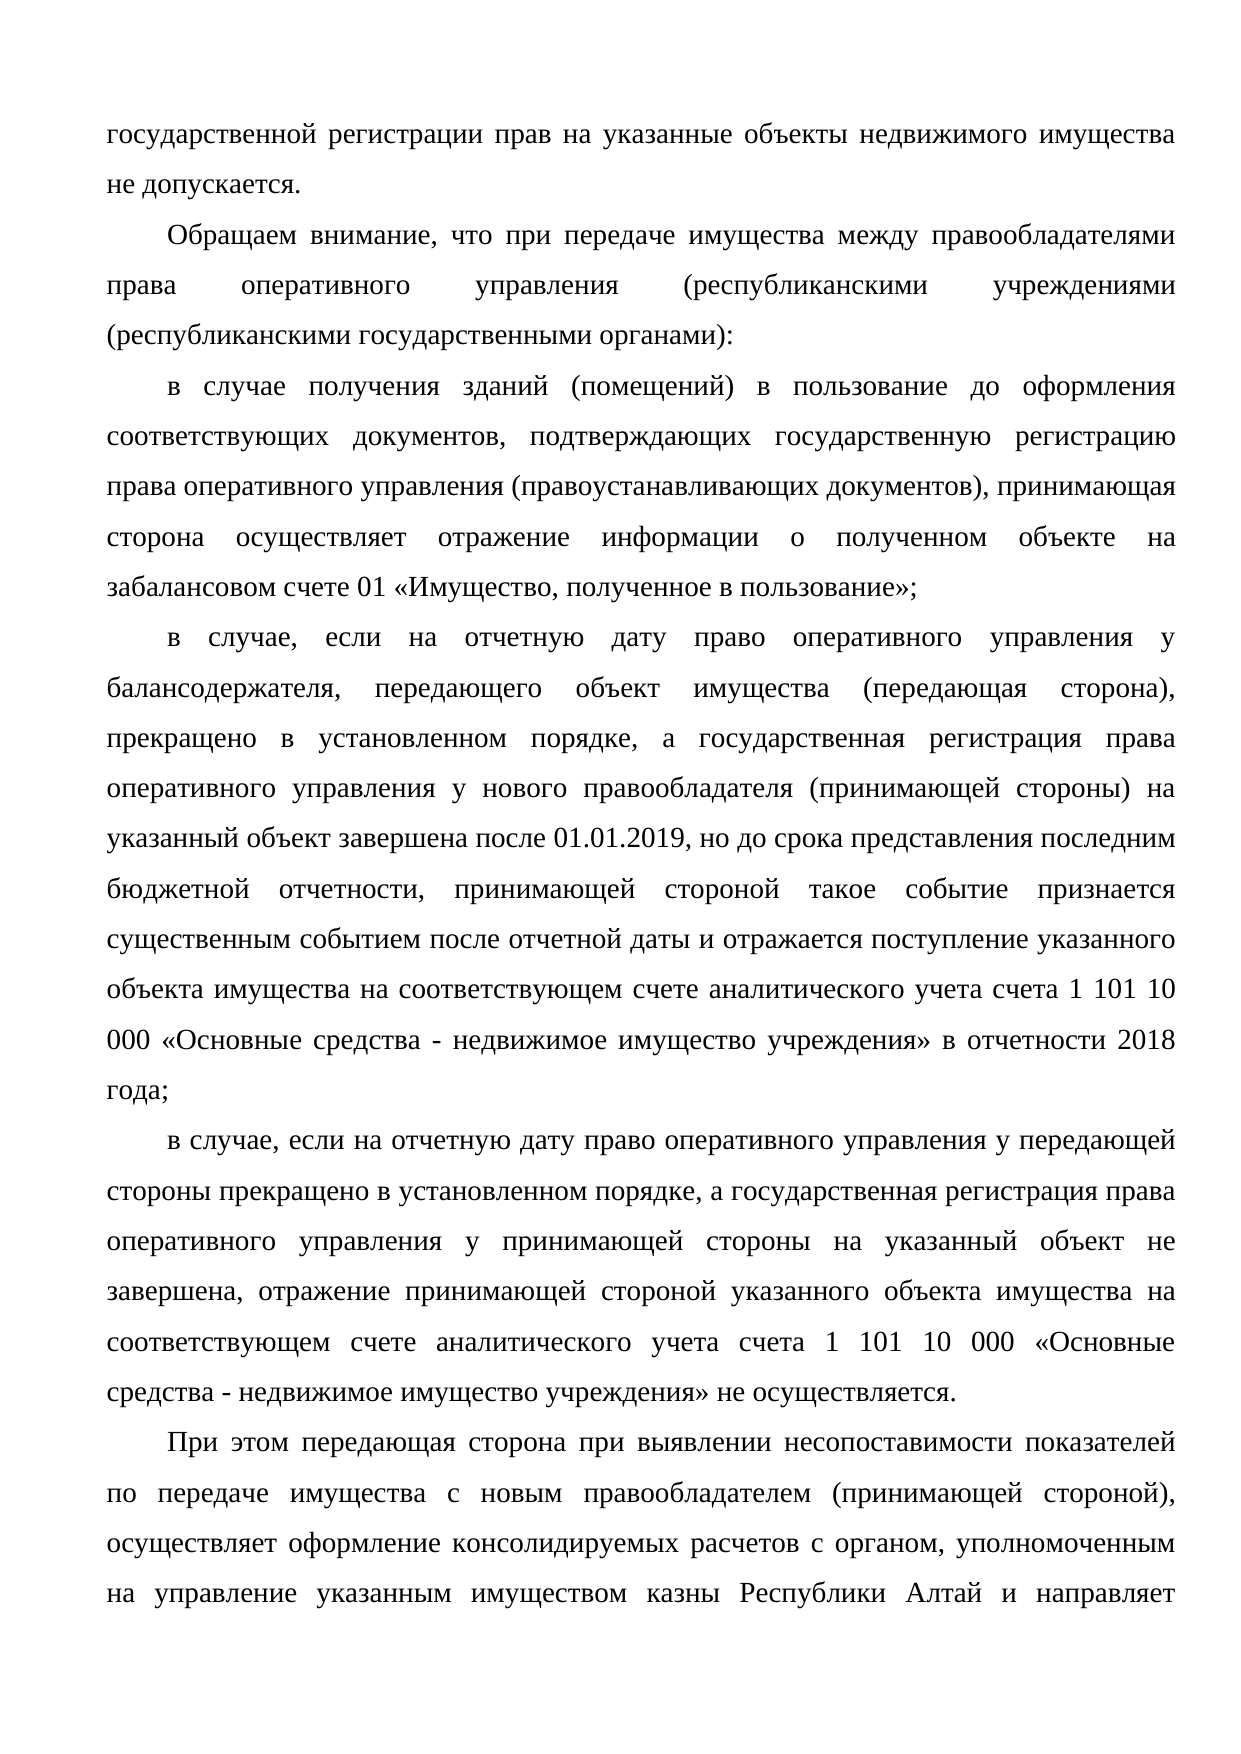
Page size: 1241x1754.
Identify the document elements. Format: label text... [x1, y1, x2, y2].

text в случае, если на отчетную дату право оперативного управления у передающей стороны прекращено в установленном порядке, а государственная регистрация права оперативного управления у принимающей стороны на указанный объект не завершена, отражение принимающей стороной указанного объекта имущества на соответствующем счете аналитического учета счета 1 101 10 000 «Основные средства - недвижимое имущество учреждения» не осуществляется. [106, 1122, 1177, 1408]
text Обращаем внимание, что при передаче имущества между правообладателями права оперативного управления (республиканскими учреждениями (республиканскими государственными органами): [106, 217, 1177, 351]
text в случае, если на отчетную дату право оперативного управления у балансодержателя, передающего объект имущества (передающая сторона), прекращено в установленном порядке, а государственная регистрация права оперативного управления у нового правообладателя (принимающей стороны) на указанный объект завершена после 01.01.2019, но до срока представления последним бюджетной отчетности, принимающей стороной такое событие признается существенным событием после отчетной даты и отражается поступление указанного объекта имущества на соответствующем счете аналитического учета счета 1 101 10 000 «Основные средства - недвижимое имущество учреждения» в отчетности 2018 года; [106, 619, 1177, 1106]
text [106, 116, 1177, 200]
text в случае получения зданий (помещений) в пользование до оформления соответствующих документов, подтверждающих государственную регистрацию права оперативного управления (правоустанавливающих документов), принимающая сторона осуществляет отражение информации о полученном объекте на забалансовом счете 01 «Имущество, полученное в пользование»; [106, 368, 1177, 603]
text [106, 1424, 1177, 1609]
